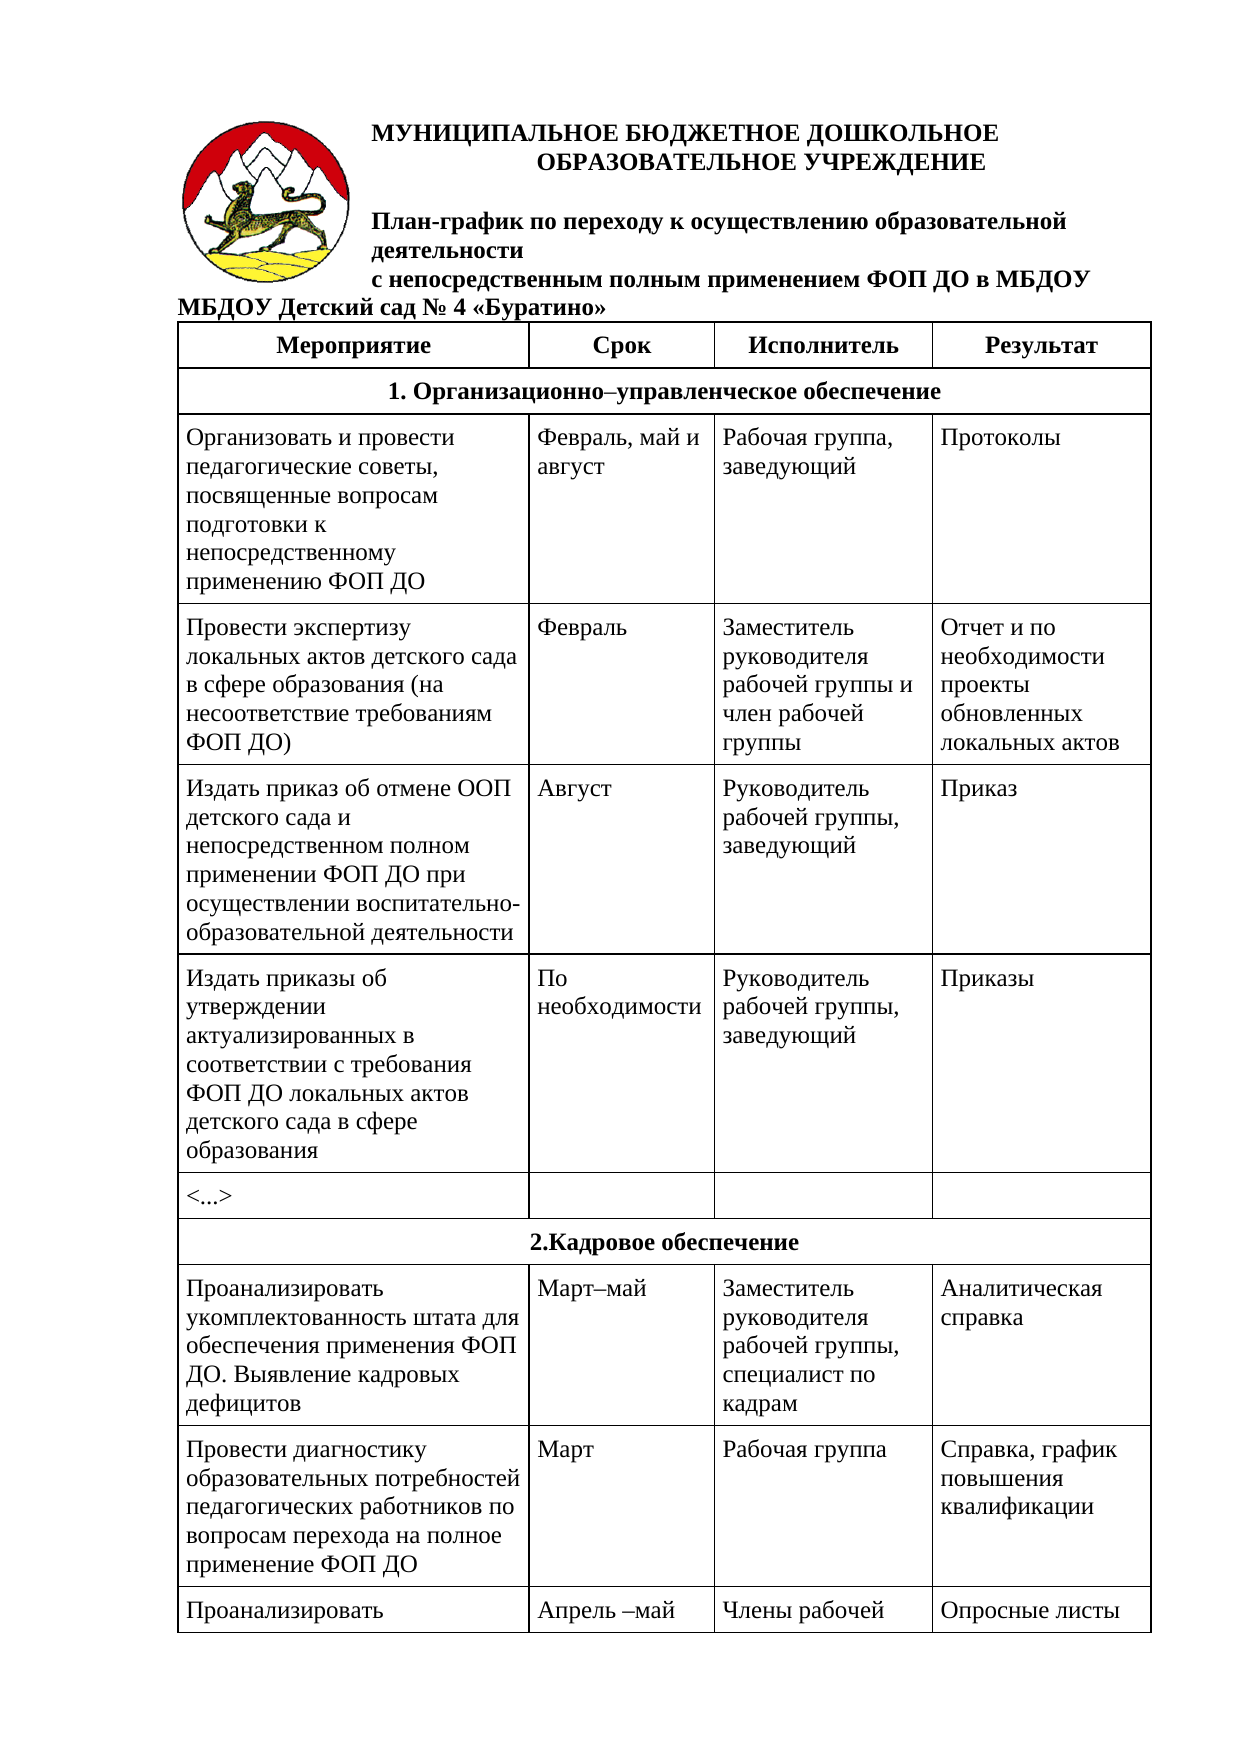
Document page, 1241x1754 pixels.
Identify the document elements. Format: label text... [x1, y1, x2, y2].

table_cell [715, 1587, 932, 1631]
table_cell Руководитель рабочей группы, заведующий [715, 955, 932, 1172]
table_cell Издать приказ об отмене ООП детского сада и непосредственном полном применении ФОП ДО при осуществлении воспитательно-образовательной деятельности [179, 765, 528, 953]
table_cell [530, 1173, 714, 1218]
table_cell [933, 1587, 1150, 1631]
table_cell Провести экспертизу локальных актов детского сада в сфере образования (на несоответствие требованиям ФОП ДО) [179, 604, 528, 764]
table_cell Протоколы [933, 415, 1150, 603]
table_cell Апрель –май [530, 1587, 714, 1631]
table_cell Февраль, май и август [530, 415, 714, 603]
table_cell [933, 1173, 1150, 1218]
table_header Исполнитель [715, 323, 932, 367]
table_cell <...> [179, 1173, 528, 1218]
text План-график по переходу к осуществлению образовательной деятельности с непосредственным полным применением ФОП ДО в МБДОУ МБДОУ Детский сад № 4 «Буратино» [177, 206, 1152, 321]
table_cell Отчет и по необходимости проекты обновленных локальных актов [933, 604, 1150, 764]
table_cell Руководитель рабочей группы, заведующий [715, 765, 932, 953]
table_cell Заместитель руководителя рабочей группы и член рабочей группы [715, 604, 932, 764]
table_cell Август [530, 765, 714, 953]
table_cell Февраль [530, 604, 714, 764]
table_cell 1. Организационно–управленческое обеспечение [179, 369, 1150, 413]
table_header Мероприятие [179, 323, 528, 367]
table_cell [179, 1587, 528, 1631]
table_cell Проанализировать укомплектованность штата для обеспечения применения ФОП ДО. Выявление кадровых дефицитов [179, 1265, 528, 1424]
table_cell Заместитель руководителя рабочей группы, специалист по кадрам [715, 1265, 932, 1424]
table_cell Провести диагностику образовательных потребностей педагогических работников по вопросам перехода на полное применение ФОП ДО [179, 1426, 528, 1586]
table_cell Аналитическая справка [933, 1265, 1150, 1424]
table_cell Справка, график повышения квалификации [933, 1426, 1150, 1586]
table_cell Приказы [933, 955, 1150, 1172]
table_cell Рабочая группа [715, 1426, 932, 1586]
table_header Результат [933, 323, 1150, 367]
text ОБРАЗОВАТЕЛЬНОЕ УЧРЕЖДЕНИЕ [353, 147, 1152, 176]
table_cell Рабочая группа, заведующий [715, 415, 932, 603]
table_cell По необходимости [530, 955, 714, 1172]
text МУНИЦИПАЛЬНОЕ БЮДЖЕТНОЕ ДОШКОЛЬНОЕ [353, 118, 1152, 147]
table_cell Издать приказы об утверждении актуализированных в соответствии с требования ФОП ДО локальных актов детского сада в сфере образования [179, 955, 528, 1172]
table_cell [715, 1173, 932, 1218]
table_header Срок [530, 323, 714, 367]
table_cell Организовать и провести педагогические советы, посвященные вопросам подготовки к непосредственному применению ФОП ДО [179, 415, 528, 603]
table_cell Март [530, 1426, 714, 1586]
table_cell Март–май [530, 1265, 714, 1424]
table_cell 2.Кадровое обеспечение [179, 1219, 1150, 1264]
table_cell Приказ [933, 765, 1150, 953]
